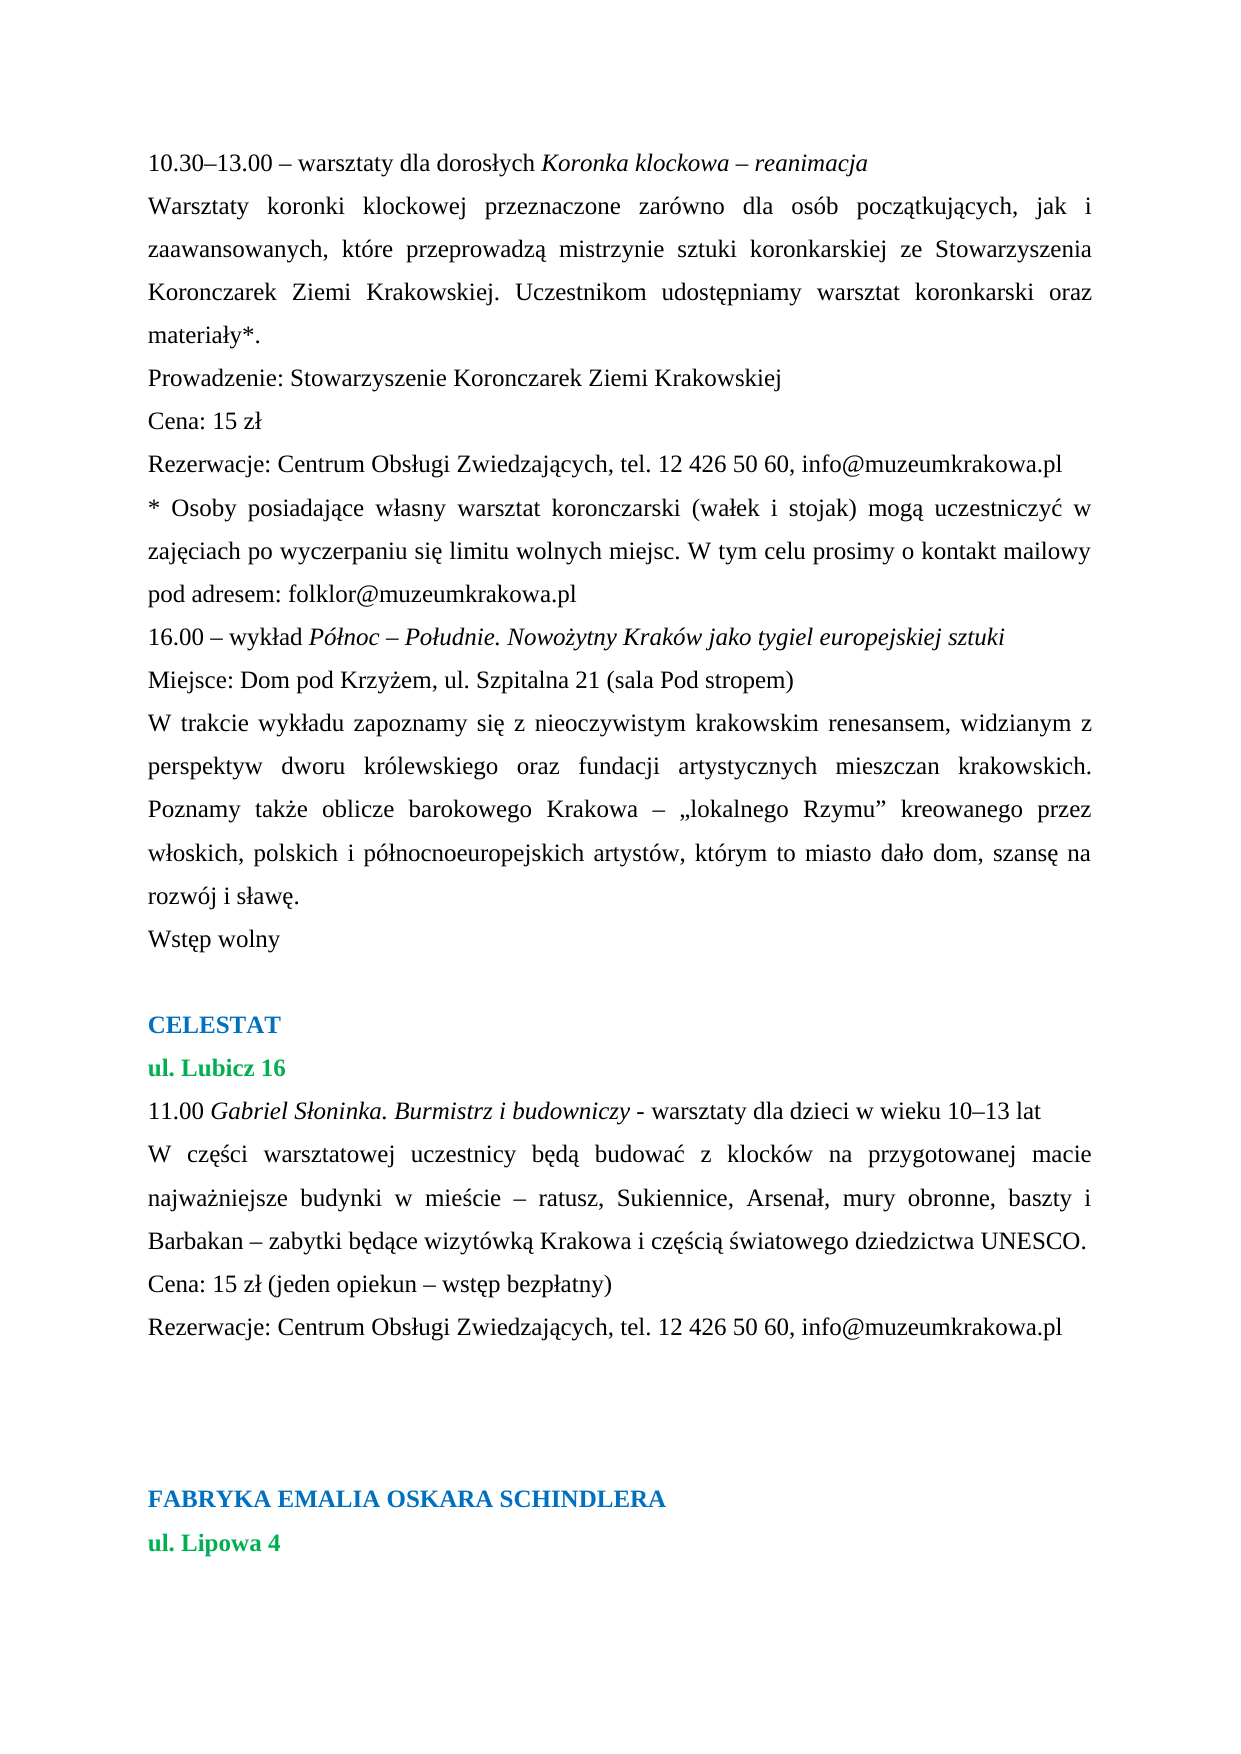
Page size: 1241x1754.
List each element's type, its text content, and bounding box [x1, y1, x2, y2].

text ul. Lipowa 4 [148, 1528, 1093, 1556]
text Cena: 15 zł [148, 406, 1093, 435]
text Miejsce: Dom pod Krzyżem, ul. Szpitalna 21 (sala Pod stropem) [148, 665, 1093, 694]
text CELESTAT [148, 1010, 1093, 1039]
text Cena: 15 zł (jeden opiekun – wstęp bezpłatny) [148, 1269, 1093, 1298]
text Prowadzenie: Stowarzyszenie Koronczarek Ziemi Krakowskiej [148, 363, 1093, 392]
text Warsztaty koronki klockowej przeznaczone zarówno dla osób początkujących, jak i zaawansowanych, które przeprowadzą mistrzynie sztuki koronkarskiej ze Stowarzyszenia Koronczarek Ziemi Krakowskiej. Uczestnikom udostępniamy warsztat koronkarski oraz materiały*. [148, 191, 1093, 349]
text FABRYKA EMALIA OSKARA SCHINDLERA [148, 1484, 1093, 1513]
text W trakcie wykładu zapoznamy się z nieoczywistym krakowskim renesansem, widzianym z perspektyw dworu królewskiego oraz fundacji artystycznych mieszczan krakowskich. Poznamy także oblicze barokowego Krakowa – „lokalnego Rzymu” kreowanego przez włoskich, polskich i północnoeuropejskich artystów, którym to miasto dało dom, szansę na rozwój i sławę. [148, 708, 1093, 909]
text W części warsztatowej uczestnicy będą budować z klocków na przygotowanej macie najważniejsze budynki w mieście – ratusz, Sukiennice, Arsenał, mury obronne, baszty i Barbakan – zabytki będące wizytówką Krakowa i częścią światowego dziedzictwa UNESCO. [148, 1139, 1093, 1254]
text 16.00 – wykład Północ – Południe. Nowożytny Kraków jako tygiel europejskiej sztuki [148, 622, 1093, 651]
text ul. Lubicz 16 [148, 1053, 1093, 1082]
text * Osoby posiadające własny warsztat koronczarski (wałek i stojak) mogą uczestniczyć w zajęciach po wyczerpaniu się limitu wolnych miejsc. W tym celu prosimy o kontakt mailowy pod adresem: folklor@muzeumkrakowa.pl [148, 493, 1093, 608]
text 11.00 Gabriel Słoninka. Burmistrz i budowniczy - warsztaty dla dzieci w wieku 10–13 lat [148, 1096, 1093, 1125]
text Rezerwacje: Centrum Obsługi Zwiedzających, tel. 12 426 50 60, info@muzeumkrakowa.pl [148, 449, 1093, 478]
text Wstęp wolny [148, 924, 1093, 953]
text 10.30–13.00 – warsztaty dla dorosłych Koronka klockowa – reanimacja [148, 148, 1093, 176]
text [148, 1312, 1093, 1341]
